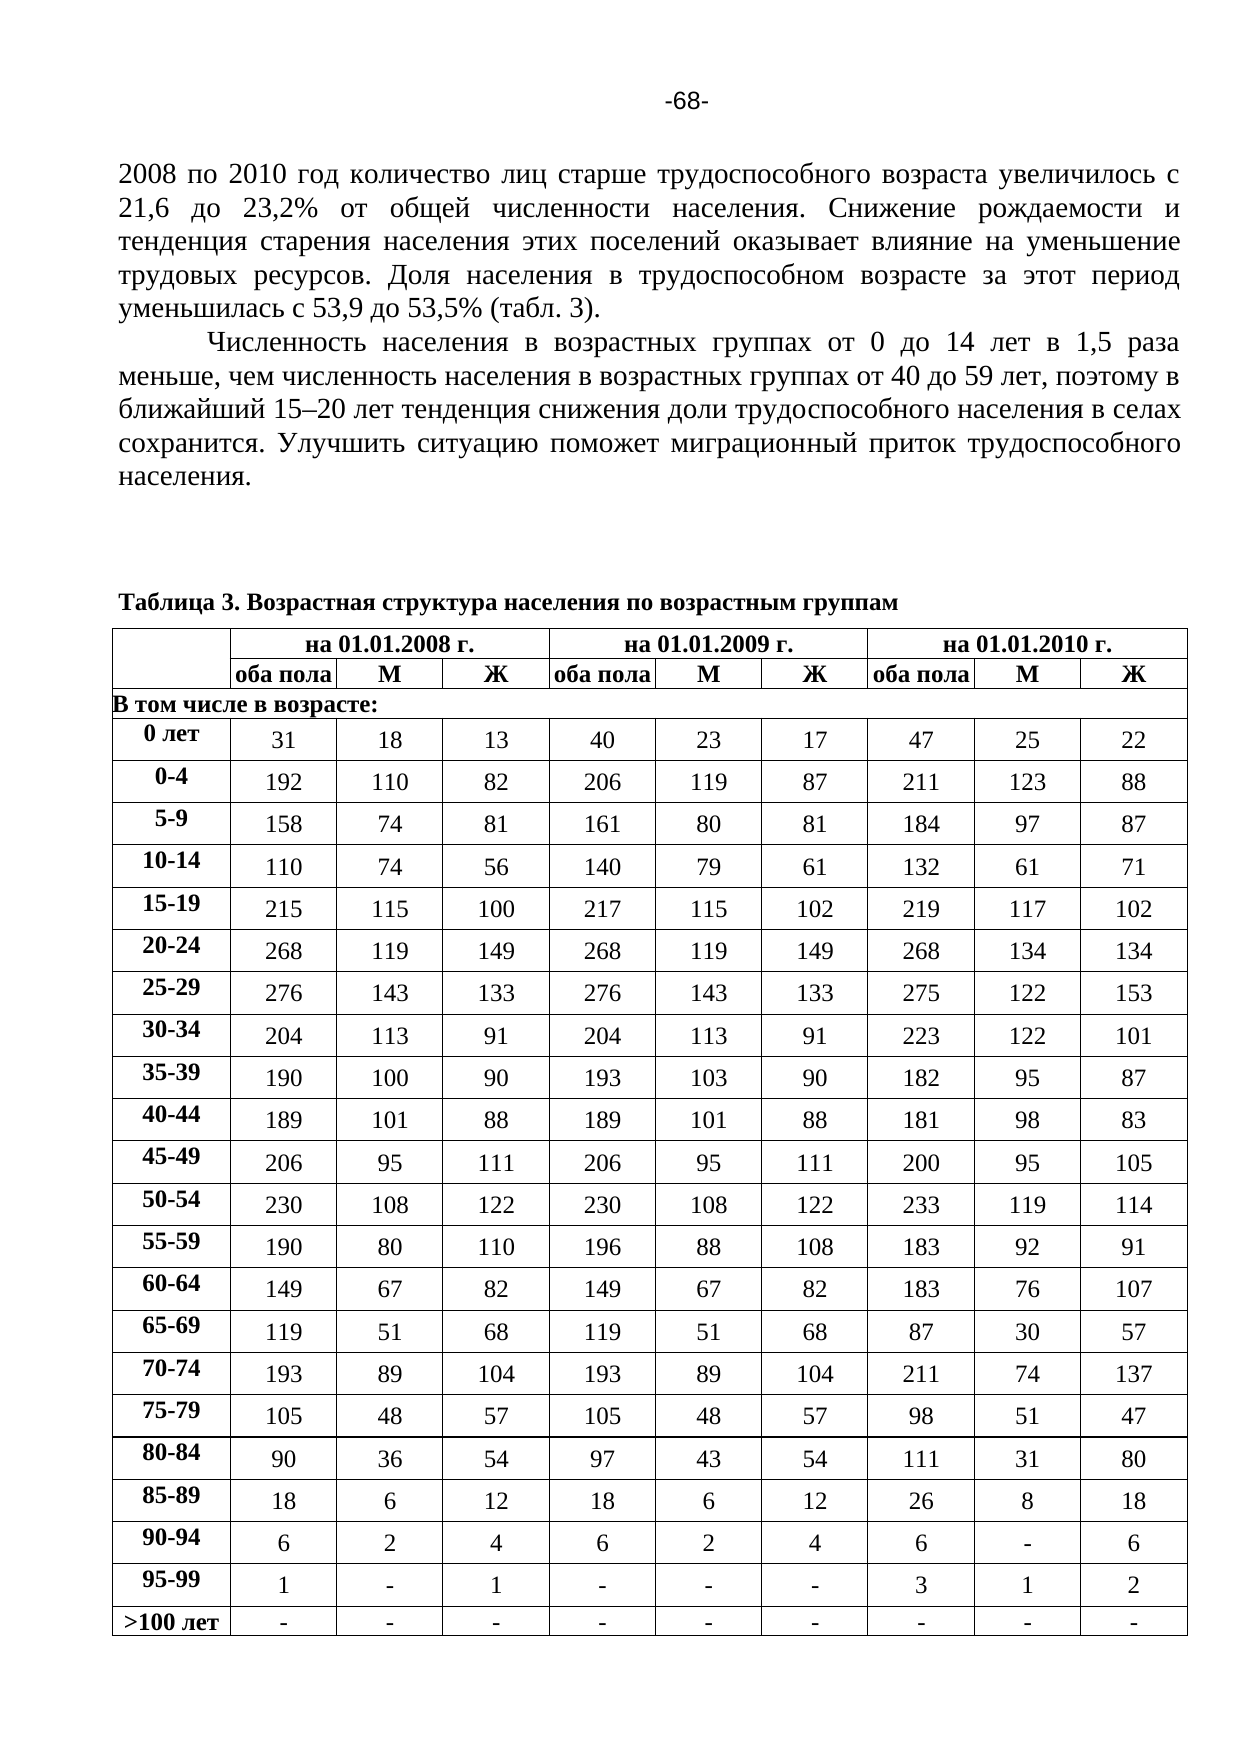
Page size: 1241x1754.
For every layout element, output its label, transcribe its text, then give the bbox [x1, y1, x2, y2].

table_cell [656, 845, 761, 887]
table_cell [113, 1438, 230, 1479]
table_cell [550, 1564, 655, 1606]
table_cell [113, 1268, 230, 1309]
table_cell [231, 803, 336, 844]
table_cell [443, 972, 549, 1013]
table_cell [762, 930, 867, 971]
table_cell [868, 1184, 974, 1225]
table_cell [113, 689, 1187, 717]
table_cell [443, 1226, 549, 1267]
table_cell Ж [443, 659, 549, 688]
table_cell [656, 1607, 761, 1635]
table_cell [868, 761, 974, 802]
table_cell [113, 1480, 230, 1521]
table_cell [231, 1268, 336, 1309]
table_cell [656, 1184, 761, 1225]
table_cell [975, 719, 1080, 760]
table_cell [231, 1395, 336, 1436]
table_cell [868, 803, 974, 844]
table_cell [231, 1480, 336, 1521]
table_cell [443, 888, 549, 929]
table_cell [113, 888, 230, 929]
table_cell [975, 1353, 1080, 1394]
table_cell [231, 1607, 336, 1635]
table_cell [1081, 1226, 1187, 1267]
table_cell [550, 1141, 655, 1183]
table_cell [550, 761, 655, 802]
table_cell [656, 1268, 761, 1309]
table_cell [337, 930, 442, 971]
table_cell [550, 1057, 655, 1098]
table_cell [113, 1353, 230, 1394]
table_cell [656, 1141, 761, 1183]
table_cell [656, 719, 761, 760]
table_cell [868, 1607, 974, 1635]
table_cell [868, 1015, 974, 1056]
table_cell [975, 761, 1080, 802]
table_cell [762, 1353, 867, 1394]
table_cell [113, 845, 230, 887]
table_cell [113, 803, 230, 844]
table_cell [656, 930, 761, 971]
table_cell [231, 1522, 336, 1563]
table_cell М [656, 659, 761, 688]
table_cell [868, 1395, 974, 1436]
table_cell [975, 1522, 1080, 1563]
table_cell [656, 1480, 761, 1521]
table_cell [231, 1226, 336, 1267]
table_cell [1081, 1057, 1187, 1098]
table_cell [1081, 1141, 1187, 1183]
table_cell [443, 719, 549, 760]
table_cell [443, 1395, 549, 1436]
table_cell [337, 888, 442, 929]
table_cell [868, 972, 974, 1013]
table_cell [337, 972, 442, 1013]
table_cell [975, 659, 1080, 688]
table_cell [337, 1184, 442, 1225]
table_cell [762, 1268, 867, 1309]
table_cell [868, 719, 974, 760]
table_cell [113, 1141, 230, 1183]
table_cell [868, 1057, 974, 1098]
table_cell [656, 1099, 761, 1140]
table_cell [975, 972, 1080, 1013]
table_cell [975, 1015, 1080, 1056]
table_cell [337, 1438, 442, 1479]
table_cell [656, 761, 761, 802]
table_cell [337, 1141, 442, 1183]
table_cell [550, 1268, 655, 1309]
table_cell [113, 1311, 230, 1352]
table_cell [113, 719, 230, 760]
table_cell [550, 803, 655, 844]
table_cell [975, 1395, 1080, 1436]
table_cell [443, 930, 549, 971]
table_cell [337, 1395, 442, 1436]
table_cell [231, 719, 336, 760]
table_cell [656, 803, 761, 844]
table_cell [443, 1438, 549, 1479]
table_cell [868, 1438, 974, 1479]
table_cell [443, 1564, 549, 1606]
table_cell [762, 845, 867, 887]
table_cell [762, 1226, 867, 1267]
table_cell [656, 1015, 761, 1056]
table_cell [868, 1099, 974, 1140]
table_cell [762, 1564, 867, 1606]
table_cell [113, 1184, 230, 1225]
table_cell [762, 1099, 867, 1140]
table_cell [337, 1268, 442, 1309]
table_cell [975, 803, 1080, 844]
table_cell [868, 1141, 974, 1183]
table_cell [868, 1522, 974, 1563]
text Таблица 3. Возрастная структура населения по возрастным группам [118, 587, 1181, 616]
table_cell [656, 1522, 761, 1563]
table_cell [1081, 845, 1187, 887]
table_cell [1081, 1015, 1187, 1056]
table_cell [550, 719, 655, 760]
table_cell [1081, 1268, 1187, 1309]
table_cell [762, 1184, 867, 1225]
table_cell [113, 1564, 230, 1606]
table_header [113, 629, 230, 688]
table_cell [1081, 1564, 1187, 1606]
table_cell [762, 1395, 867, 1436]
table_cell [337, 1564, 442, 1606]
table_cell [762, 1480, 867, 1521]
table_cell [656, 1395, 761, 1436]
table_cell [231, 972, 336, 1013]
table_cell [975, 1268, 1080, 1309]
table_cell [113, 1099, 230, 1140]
table_cell М [337, 659, 442, 688]
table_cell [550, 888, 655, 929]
table_header на 01.01.2010 г. [868, 629, 1187, 658]
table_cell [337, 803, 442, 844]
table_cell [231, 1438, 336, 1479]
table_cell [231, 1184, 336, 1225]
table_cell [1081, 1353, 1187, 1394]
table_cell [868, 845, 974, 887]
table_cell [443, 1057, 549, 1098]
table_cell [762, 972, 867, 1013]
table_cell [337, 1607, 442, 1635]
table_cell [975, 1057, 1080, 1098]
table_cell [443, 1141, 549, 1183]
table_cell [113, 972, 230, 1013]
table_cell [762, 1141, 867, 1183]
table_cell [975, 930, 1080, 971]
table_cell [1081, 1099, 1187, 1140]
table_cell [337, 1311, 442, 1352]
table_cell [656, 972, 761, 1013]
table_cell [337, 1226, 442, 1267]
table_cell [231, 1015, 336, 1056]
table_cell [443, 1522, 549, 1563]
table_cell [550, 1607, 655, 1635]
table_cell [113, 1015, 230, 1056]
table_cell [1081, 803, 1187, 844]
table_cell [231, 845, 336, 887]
table_header на 01.01.. [550, 629, 867, 658]
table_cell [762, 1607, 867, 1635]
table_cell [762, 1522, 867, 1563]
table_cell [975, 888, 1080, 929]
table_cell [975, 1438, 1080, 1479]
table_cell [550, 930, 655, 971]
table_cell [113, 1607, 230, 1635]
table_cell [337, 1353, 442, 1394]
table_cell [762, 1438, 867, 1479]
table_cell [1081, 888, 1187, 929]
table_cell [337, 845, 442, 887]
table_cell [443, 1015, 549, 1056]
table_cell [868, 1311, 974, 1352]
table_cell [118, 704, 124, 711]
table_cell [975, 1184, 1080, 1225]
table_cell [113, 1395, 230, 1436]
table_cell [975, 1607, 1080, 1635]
table_cell оба пола [550, 659, 655, 688]
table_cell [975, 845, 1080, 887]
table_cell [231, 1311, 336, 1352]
table_header на 01.01.2008 г. [231, 629, 549, 658]
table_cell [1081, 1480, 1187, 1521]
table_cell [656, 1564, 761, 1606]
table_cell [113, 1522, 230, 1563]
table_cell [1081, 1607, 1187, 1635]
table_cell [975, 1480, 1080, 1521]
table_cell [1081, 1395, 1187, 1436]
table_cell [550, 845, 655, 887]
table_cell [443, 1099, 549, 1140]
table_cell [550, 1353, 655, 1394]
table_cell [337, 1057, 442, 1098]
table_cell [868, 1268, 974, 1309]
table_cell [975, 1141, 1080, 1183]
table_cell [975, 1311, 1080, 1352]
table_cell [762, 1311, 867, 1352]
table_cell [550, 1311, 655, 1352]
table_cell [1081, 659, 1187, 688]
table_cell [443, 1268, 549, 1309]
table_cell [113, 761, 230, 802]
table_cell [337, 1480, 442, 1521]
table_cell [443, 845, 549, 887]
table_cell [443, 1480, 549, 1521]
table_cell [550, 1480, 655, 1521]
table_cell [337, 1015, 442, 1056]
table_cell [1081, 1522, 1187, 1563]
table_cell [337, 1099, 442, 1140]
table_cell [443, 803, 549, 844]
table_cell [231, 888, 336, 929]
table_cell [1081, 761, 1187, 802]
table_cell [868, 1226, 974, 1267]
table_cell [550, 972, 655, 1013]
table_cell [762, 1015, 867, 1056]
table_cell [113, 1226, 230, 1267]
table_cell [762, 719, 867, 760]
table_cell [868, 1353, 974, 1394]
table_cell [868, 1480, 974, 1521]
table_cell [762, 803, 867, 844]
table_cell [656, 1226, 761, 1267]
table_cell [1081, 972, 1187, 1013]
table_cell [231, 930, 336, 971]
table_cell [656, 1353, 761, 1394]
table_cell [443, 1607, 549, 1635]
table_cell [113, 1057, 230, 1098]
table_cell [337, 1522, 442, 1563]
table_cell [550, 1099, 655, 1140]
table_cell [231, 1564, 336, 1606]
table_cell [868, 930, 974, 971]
table_cell оба пола [231, 659, 336, 688]
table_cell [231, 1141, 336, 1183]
table_cell Ж [762, 659, 867, 688]
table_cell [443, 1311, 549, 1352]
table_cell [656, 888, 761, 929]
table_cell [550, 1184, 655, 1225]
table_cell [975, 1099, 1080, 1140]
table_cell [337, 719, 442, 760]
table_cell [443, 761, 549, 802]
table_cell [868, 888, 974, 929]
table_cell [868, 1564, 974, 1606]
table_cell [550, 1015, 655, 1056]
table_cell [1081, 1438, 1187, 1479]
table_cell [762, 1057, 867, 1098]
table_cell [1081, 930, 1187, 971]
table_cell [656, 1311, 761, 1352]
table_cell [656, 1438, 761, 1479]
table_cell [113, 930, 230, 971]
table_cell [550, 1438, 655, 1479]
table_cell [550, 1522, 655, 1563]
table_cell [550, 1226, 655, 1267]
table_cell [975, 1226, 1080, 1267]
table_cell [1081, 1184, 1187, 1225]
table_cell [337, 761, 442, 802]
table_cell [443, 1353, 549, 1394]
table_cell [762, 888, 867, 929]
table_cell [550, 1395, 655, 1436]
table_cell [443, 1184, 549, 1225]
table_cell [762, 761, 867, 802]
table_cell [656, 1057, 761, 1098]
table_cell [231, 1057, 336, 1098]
table_cell оба пола [868, 659, 974, 688]
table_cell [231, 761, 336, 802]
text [118, 156, 1181, 324]
text Численность населения в возрастных группах от 0 до 14 лет в 1,5 раза меньше, чем численность населения в возрастных группах от 40 до 59 лет, поэтому в ближайший 15–20 лет тенденция снижения доли трудоспособного населения в селах сохранится. Улучшить ситуацию поможет миграционный приток трудоспособного населения. [118, 324, 1181, 492]
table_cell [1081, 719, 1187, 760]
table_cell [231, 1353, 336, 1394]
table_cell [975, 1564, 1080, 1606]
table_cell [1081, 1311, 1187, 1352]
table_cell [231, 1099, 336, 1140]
